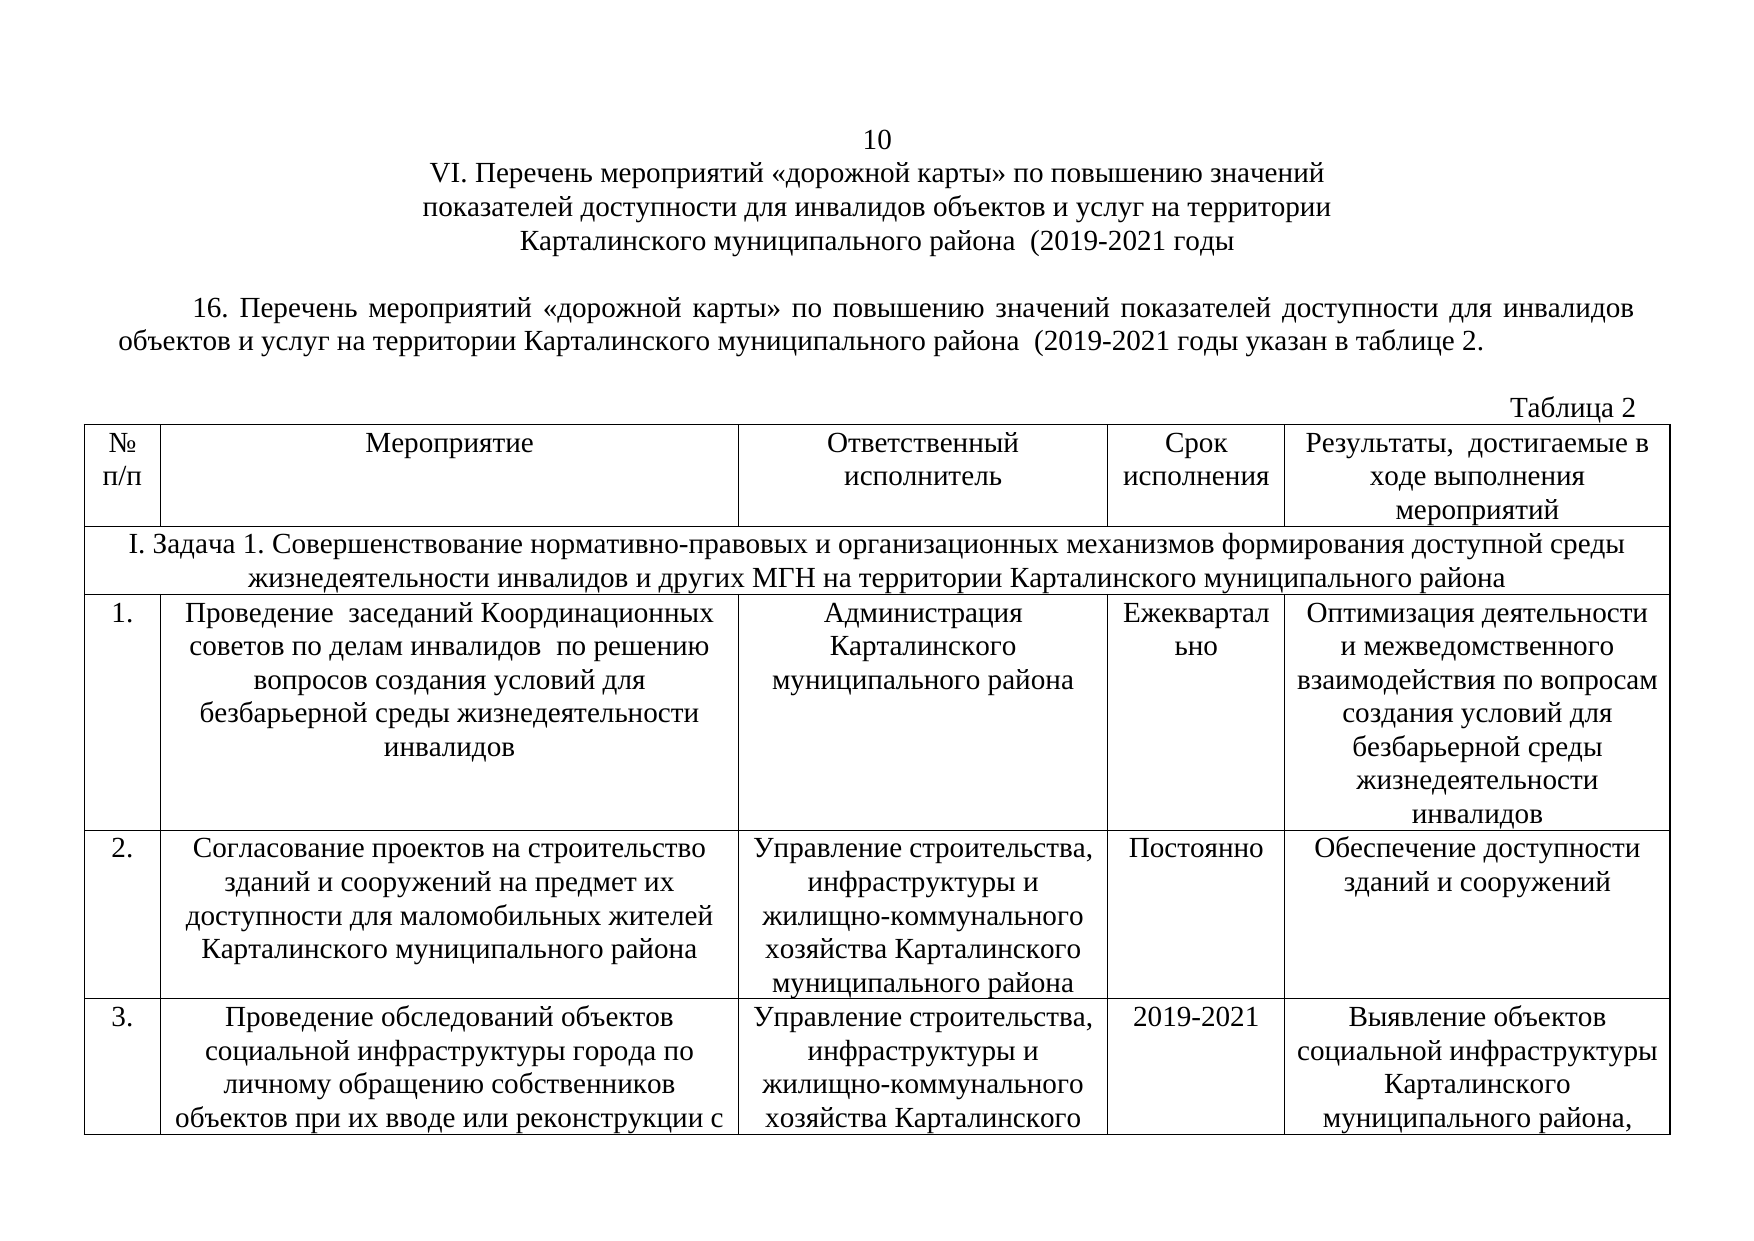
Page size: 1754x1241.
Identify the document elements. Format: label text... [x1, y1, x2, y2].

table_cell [739, 999, 1107, 1133]
table_header Результаты, достигаемые в ходе выполнения мероприятий [1285, 425, 1669, 526]
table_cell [161, 999, 738, 1133]
text Карталинского муниципального района (2019-2021 годы [118, 223, 1636, 256]
table_header № п/п [85, 425, 160, 526]
text Таблица 2 [118, 390, 1636, 424]
table_cell Согласование проектов на строительство зданий и сооружений на предмет их доступности для маломобильных жителей Карталинского муниципального района [161, 831, 738, 998]
table_cell Администрация Карталинского муниципального района [739, 595, 1107, 829]
table_cell Проведение заседаний Координационных советов по делам инвалидов по решению вопросов создания условий для безбарьерной среды жизнедеятельности инвалидов [161, 595, 738, 829]
table_cell 3. [85, 999, 160, 1133]
table_header Срок исполнения [1108, 425, 1284, 526]
text VI. Перечень мероприятий «дорожной карты» по повышению значений [118, 156, 1636, 189]
table_header Ответственный исполнитель [739, 425, 1107, 526]
text 16. Перечень мероприятий «дорожной карты» по повышению значений показателей доступности для инвалидов объектов и услуг на территории Карталинского муниципального района (2019-2021 годы указан в таблице 2. [118, 290, 1636, 357]
table_cell Обеспечение доступности зданий и сооружений [1285, 831, 1669, 998]
table_cell Управление строительства, инфраструктуры и жилищно-коммунального хозяйства Карталинского муниципального района [739, 831, 1107, 998]
table_cell 1. [85, 595, 160, 829]
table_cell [1285, 999, 1669, 1133]
table_cell Оптимизация деятельности и межведомственного взаимодействия по вопросам создания условий для безбарьерной среды жизнедеятельности инвалидов [1285, 595, 1669, 829]
table_cell 2019-2021 [1108, 999, 1284, 1133]
table_cell 2. [85, 831, 160, 998]
text показателей доступности для инвалидов объектов и услуг на территории [118, 189, 1636, 223]
table_cell Постоянно [1108, 831, 1284, 998]
table_header Мероприятие [161, 425, 738, 526]
table_cell Ежеквартально [1108, 595, 1284, 829]
table_cell I. Задача 1. Совершенствование нормативно-правовых и организационных механизмов формирования доступной среды жизнедеятельности инвалидов и других МГН на территории Карталинского муниципального района [85, 527, 1669, 594]
